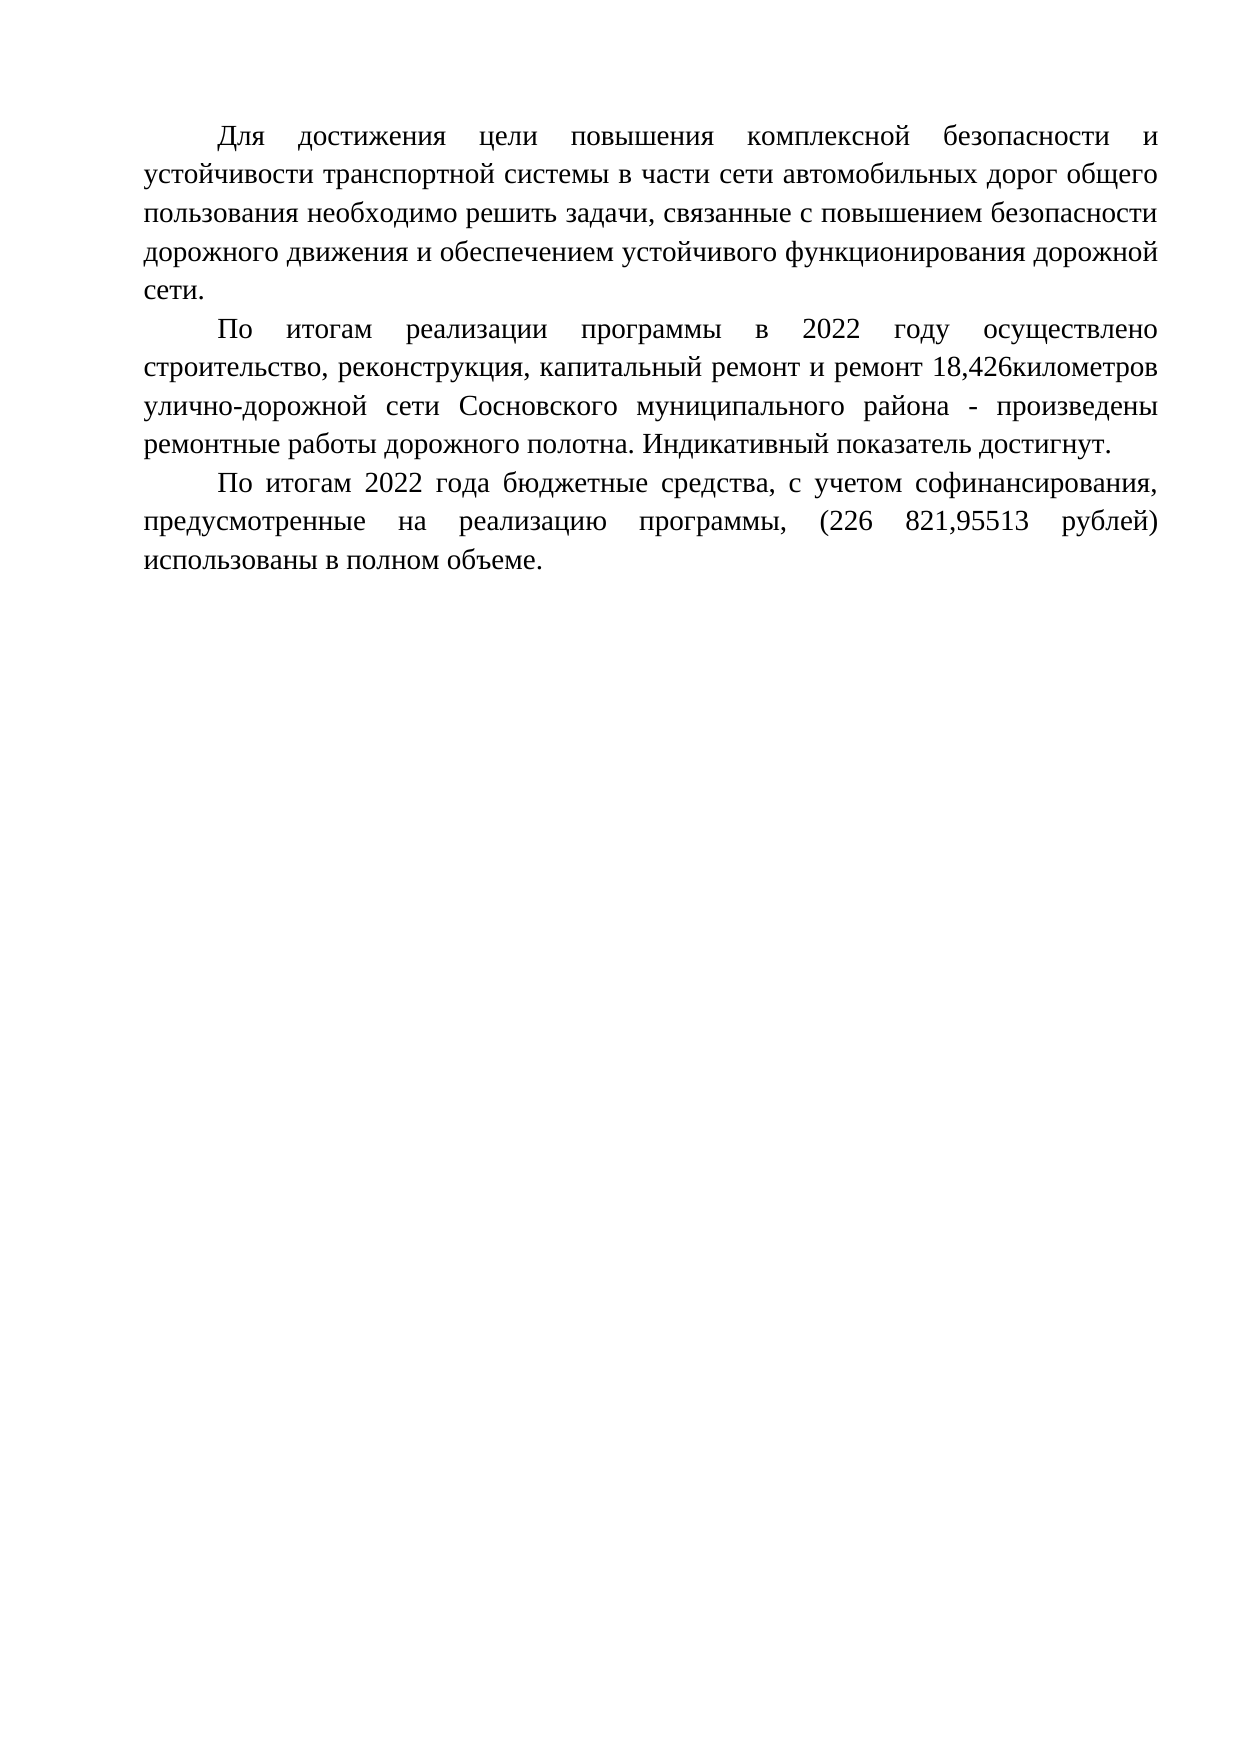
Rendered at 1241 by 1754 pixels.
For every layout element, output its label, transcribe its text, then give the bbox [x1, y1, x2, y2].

text По итогам 2022 года бюджетные средства, с учетом софинансирования, предусмотренные на реализацию программы, (226 821,95513 рублей) использованы в полном объеме. [143, 465, 1159, 576]
text По итогам реализации программы в 2022 году осуществлено строительство, реконструкция, капитальный ремонт и ремонт 18,426километров улично-дорожной сети Сосновского муниципального района - произведены ремонтные работы дорожного полотна. Индикативный показатель достигнут. [143, 311, 1159, 460]
text Для достижения цели повышения комплексной безопасности и устойчивости транспортной системы в части сети автомобильных дорог общего пользования необходимо решить задачи, связанные с повышением безопасности дорожного движения и обеспечением устойчивого функционирования дорожной сети. [143, 118, 1159, 306]
